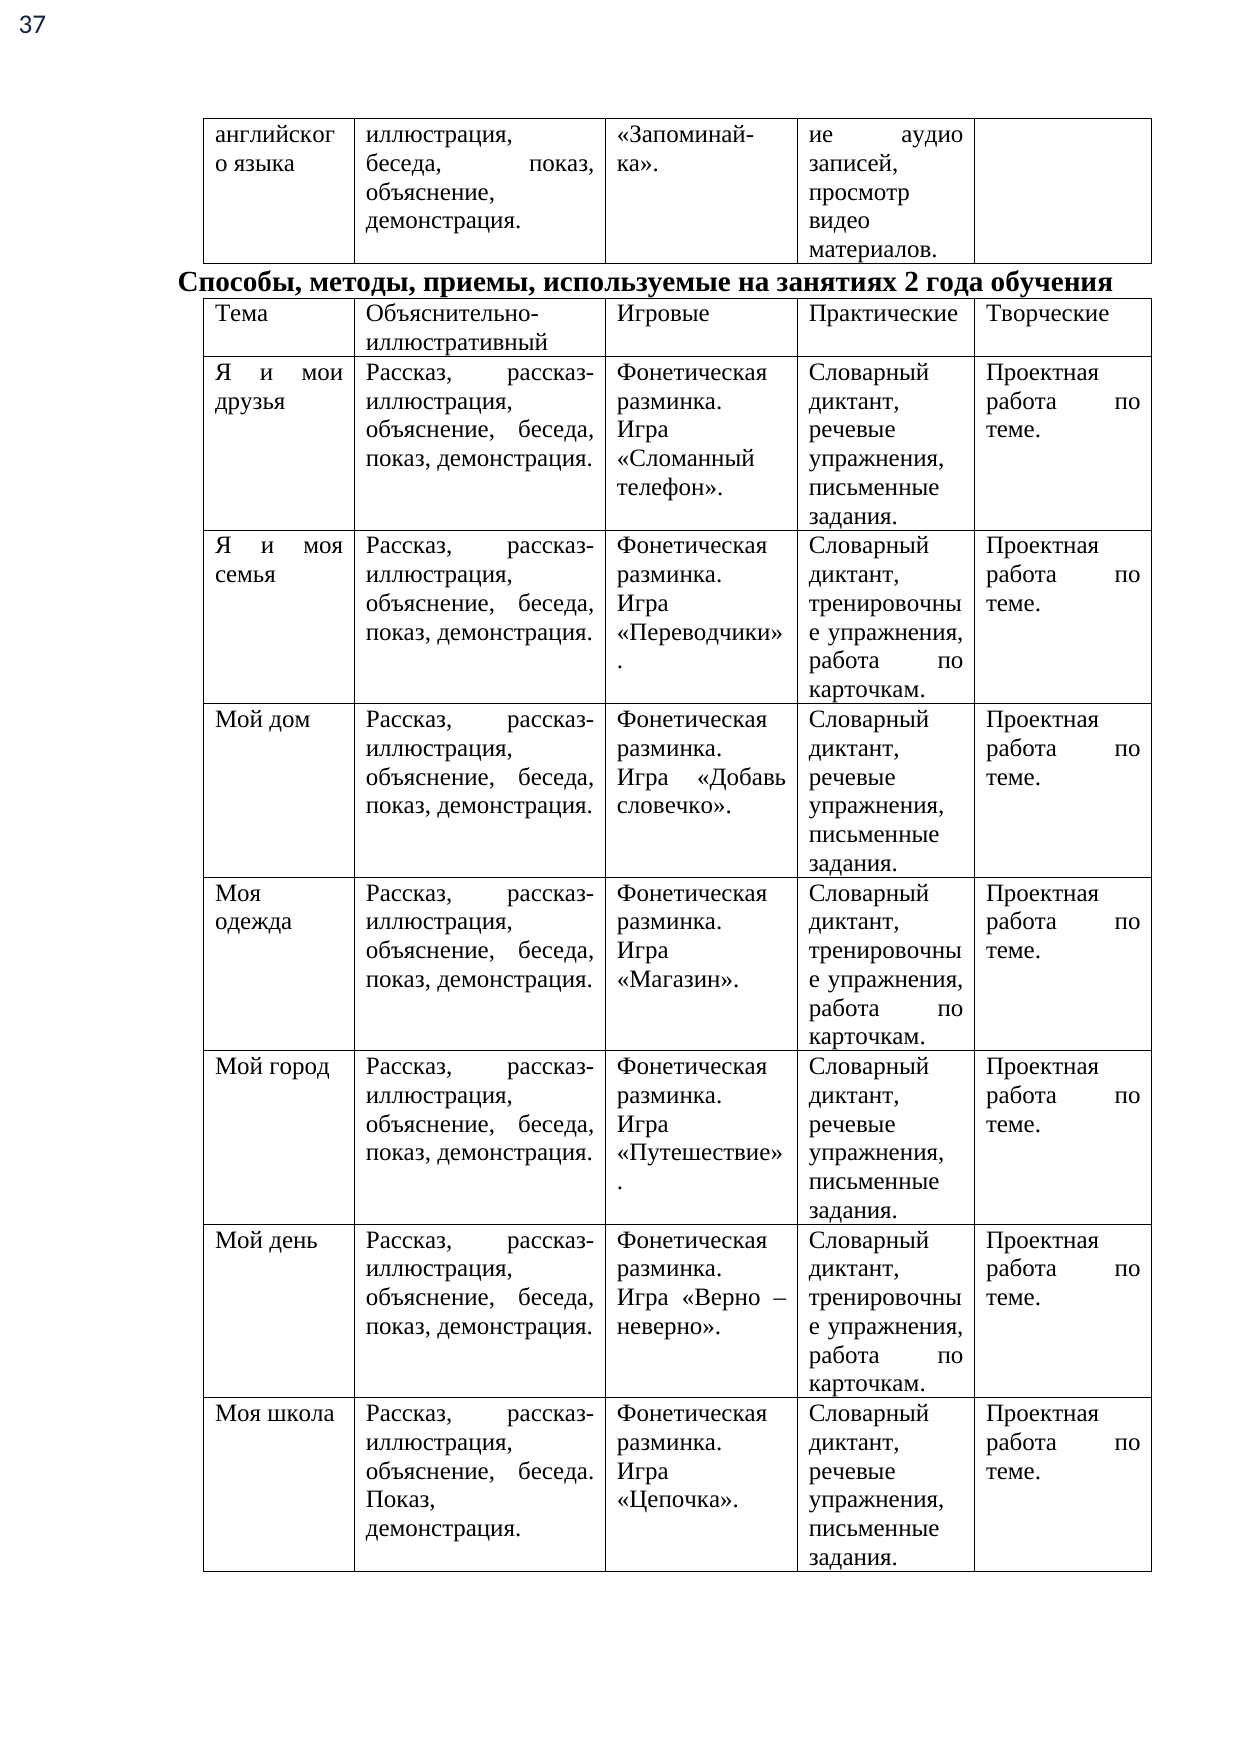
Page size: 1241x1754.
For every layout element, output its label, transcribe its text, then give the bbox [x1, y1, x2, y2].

table_cell Проектная работа по теме. [975, 704, 1151, 877]
table_cell Рассказ, рассказ-иллюстрация, объяснение, беседа, показ, демонстрация. [355, 1051, 605, 1224]
table_cell Фонетическая разминка. Игра «Магазин». [606, 878, 797, 1050]
table_cell Мой день [204, 1225, 354, 1397]
table_cell Рассказ, рассказ-иллюстрация, объяснение, беседа, показ, демонстрация. [355, 704, 605, 877]
table_cell Проектная работа по теме. [975, 1225, 1151, 1397]
table_header Объяснительно-иллюстративный [355, 299, 605, 356]
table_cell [355, 119, 605, 263]
table_header Творческие [975, 299, 1151, 356]
table_cell Я и мои друзья [204, 357, 354, 529]
table_cell Мой дом [204, 704, 354, 877]
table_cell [798, 119, 974, 263]
table_header Игровые [606, 299, 797, 356]
table_cell Мой город [204, 1051, 354, 1224]
table_cell Словарный диктант, речевые упражнения, письменные задания. [798, 704, 974, 877]
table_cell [606, 119, 797, 263]
table_cell Проектная работа по теме. [975, 878, 1151, 1050]
table_cell Фонетическая разминка. Игра «Цепочка». [606, 1398, 797, 1571]
text Способы, методы, приемы, используемые на занятиях 2 года обучения [177, 264, 1122, 297]
table_cell Фонетическая разминка. Игра «Переводчики». [606, 531, 797, 703]
table_cell Моя школа [204, 1398, 354, 1571]
table_cell Фонетическая разминка. Игра «Сломанный телефон». [606, 357, 797, 529]
table_header Тема [204, 299, 354, 356]
table_cell Фонетическая разминка. Игра «Путешествие». [606, 1051, 797, 1224]
table_cell Рассказ, рассказ-иллюстрация, объяснение, беседа, показ, демонстрация. [355, 357, 605, 529]
table_cell Рассказ, рассказ-иллюстрация, объяснение, беседа, показ, демонстрация. [355, 1225, 605, 1397]
table_cell Моя одежда [204, 878, 354, 1050]
table_cell Проектная работа по теме. [975, 1398, 1151, 1571]
table_cell Словарный диктант, речевые упражнения, письменные задания. [798, 1398, 974, 1571]
table_cell Фонетическая разминка. Игра «Верно – неверно». [606, 1225, 797, 1397]
table_cell Словарный диктант, тренировочные упражнения, работа по карточкам. [798, 1225, 974, 1397]
table_cell Рассказ, рассказ-иллюстрация, объяснение, беседа, показ, демонстрация. [355, 531, 605, 703]
table_cell Словарный диктант, речевые упражнения, письменные задания. [798, 357, 974, 529]
table_cell Словарный диктант, речевые упражнения, письменные задания. [798, 1051, 974, 1224]
table_header Практические [798, 299, 974, 356]
table_cell Я и моя семья [204, 531, 354, 703]
table_cell Словарный диктант, тренировочные упражнения, работа по карточкам. [798, 878, 974, 1050]
table_cell [975, 119, 1151, 263]
table_cell Словарный диктант, тренировочные упражнения, работа по карточкам. [798, 531, 974, 703]
table_cell Рассказ, рассказ-иллюстрация, объяснение, беседа, показ, демонстрация. [355, 878, 605, 1050]
table_cell Проектная работа по теме. [975, 531, 1151, 703]
table_cell Проектная работа по теме. [975, 1051, 1151, 1224]
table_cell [204, 119, 354, 263]
table_cell Рассказ, рассказ-иллюстрация, объяснение, беседа. Показ, демонстрация. [355, 1398, 605, 1571]
table_cell Фонетическая разминка. Игра «Добавь словечко». [606, 704, 797, 877]
table_cell Проектная работа по теме. [975, 357, 1151, 529]
